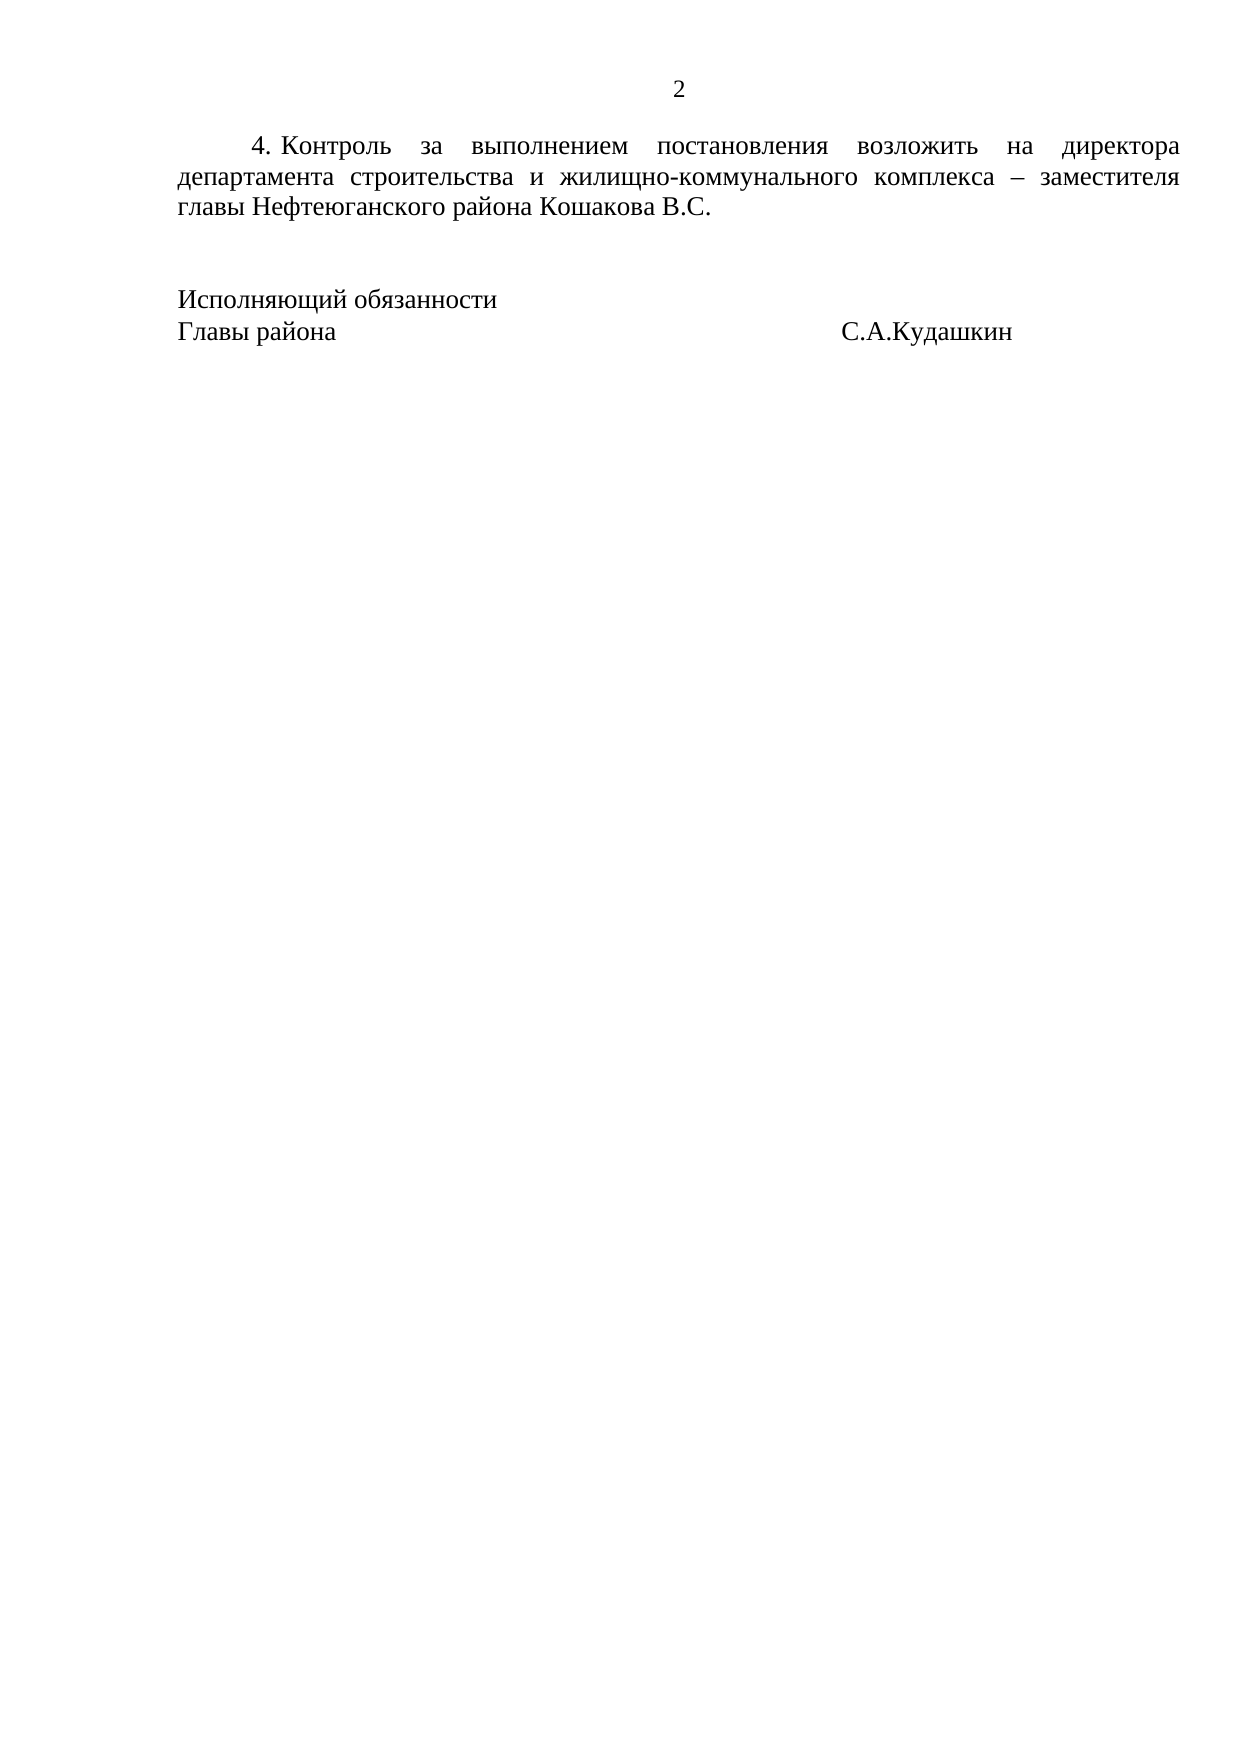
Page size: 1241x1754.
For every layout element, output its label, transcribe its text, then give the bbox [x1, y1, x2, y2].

text Исполняющий обязанности [177, 283, 1181, 315]
list Контроль за выполнением постановления возложить на директора департамента строительства и жилищно-коммунального комплекса – заместителя главы Нефтеюганского района Кошакова В.С. [177, 131, 1181, 221]
text Главы района С.А.Кудашкин [177, 315, 1181, 346]
